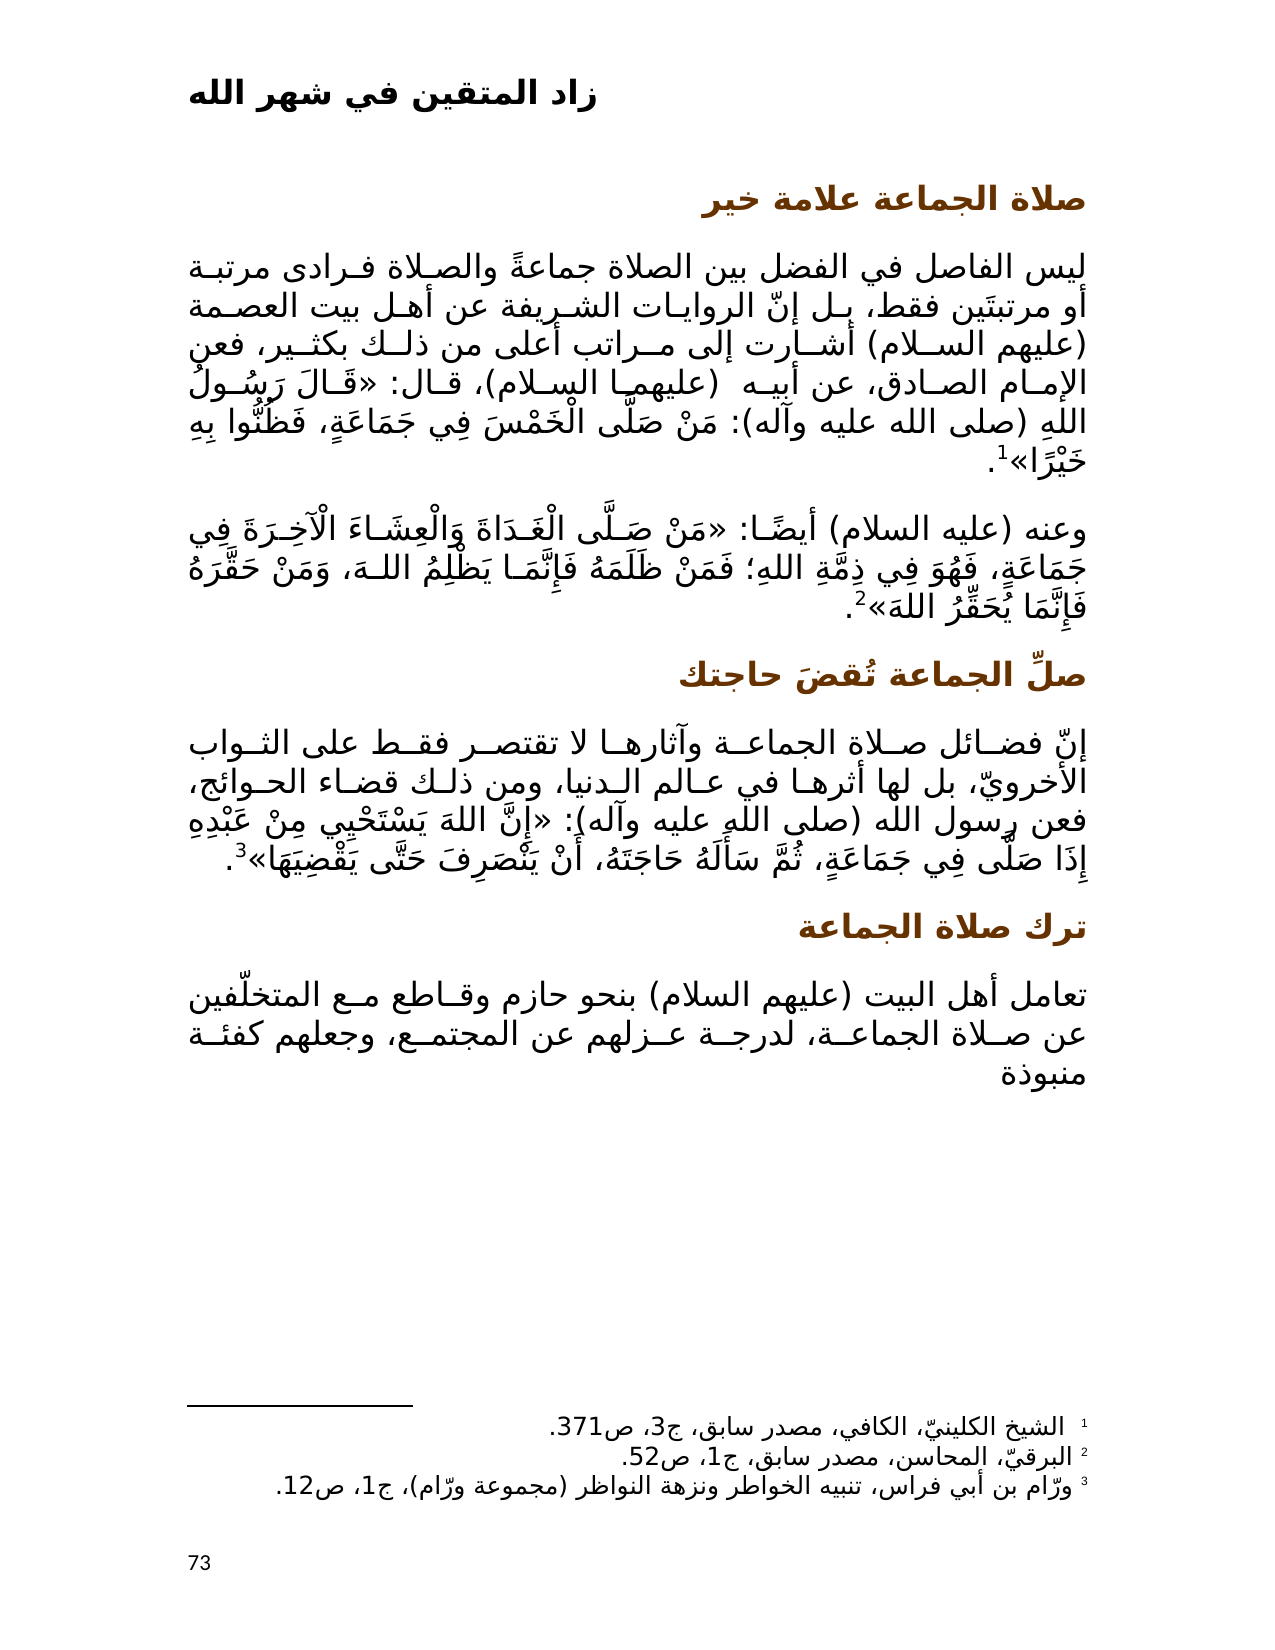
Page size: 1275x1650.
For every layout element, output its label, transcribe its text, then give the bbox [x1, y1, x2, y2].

text ليس الفاصل في الفضل بين الصلاة جماعةً والصلاة فرادى مرتبة أو مرتبتَين فقط، بل إنّ الروايات الشريفة عن أهل بيت العصمة (عليهم السلام) أشارت إلى مراتب أعلى من ذلك بكثير، فعن الإمام الصادق، عن أبيه (عليهما السلام)، قال: «قَالَ رَسُولُ اللهِ (صلى الله عليه وآله): مَنْ صَلَّى الْخَمْسَ فِي جَمَاعَةٍ، فَظُنُّوا بِهِ خَيْرًا». [187, 247, 1087, 480]
text وعنه (عليه السلام) أيضًا: «مَنْ صَلَّى الْغَدَاةَ وَالْعِشَاءَ الْآخِرَةَ فِي جَمَاعَةٍ، فَهُوَ فِي ذِمَّةِ اللهِ؛ فَمَنْ ظَلَمَهُ فَإِنَّمَا يَظْلِمُ اللهَ، وَمَنْ حَقَّرَهُ فَإِنَّمَا يُحَقِّرُ اللهَ». [187, 509, 1087, 626]
text إنّ فضائل صلاة الجماعة وآثارها لا تقتصر فقط على الثواب الأخرويّ، بل لها أثرها في عالم الدنيا، ومن ذلك قضاء الحوائج، فعن رسول الله (صلى الله عليه وآله): «إِنَّ اللهَ يَسْتَحْيِي مِنْ عَبْدِهِ إِذَا صَلَّى فِي جَمَاعَةٍ، ثُمَّ سَأَلَهُ حَاجَتَهُ، أَنْ يَنْصَرِفَ حَتَّى يَقْضِيَهَا». [187, 723, 1087, 879]
text ترك صلاة الجماعة [187, 908, 1087, 947]
text تعامل أهل البيت (عليهم السلام) بنحو حازم وقاطع مع المتخلّفين عن صلاة الجماعة، لدرجة عزلهم عن المجتمع، وجعلهم كفئة منبوذة [187, 976, 1087, 1092]
text صلِّ الجماعة تُقضَ حاجتك [187, 655, 1087, 694]
text صلاة الجماعة علامة خير [187, 179, 1087, 218]
